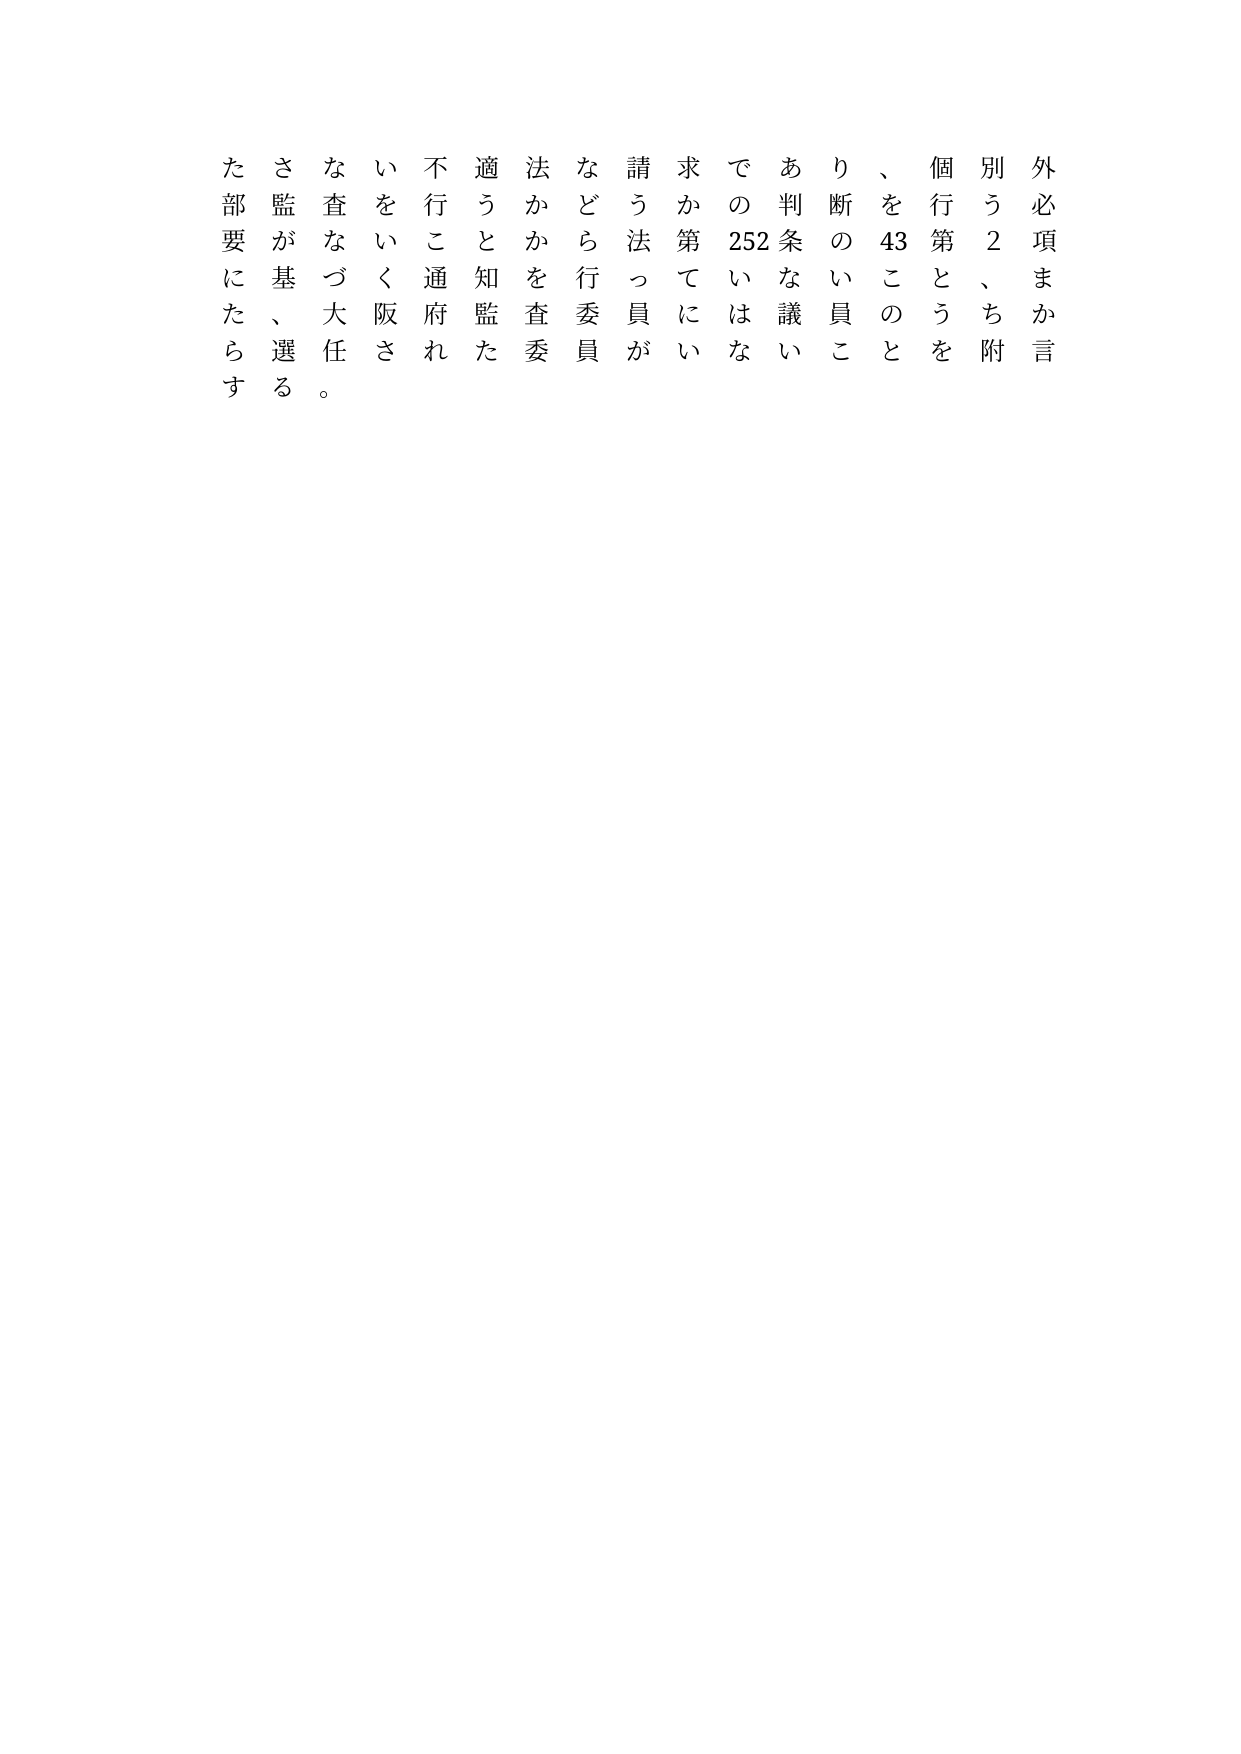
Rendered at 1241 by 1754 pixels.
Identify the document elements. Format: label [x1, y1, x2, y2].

text [218, 149, 1081, 404]
